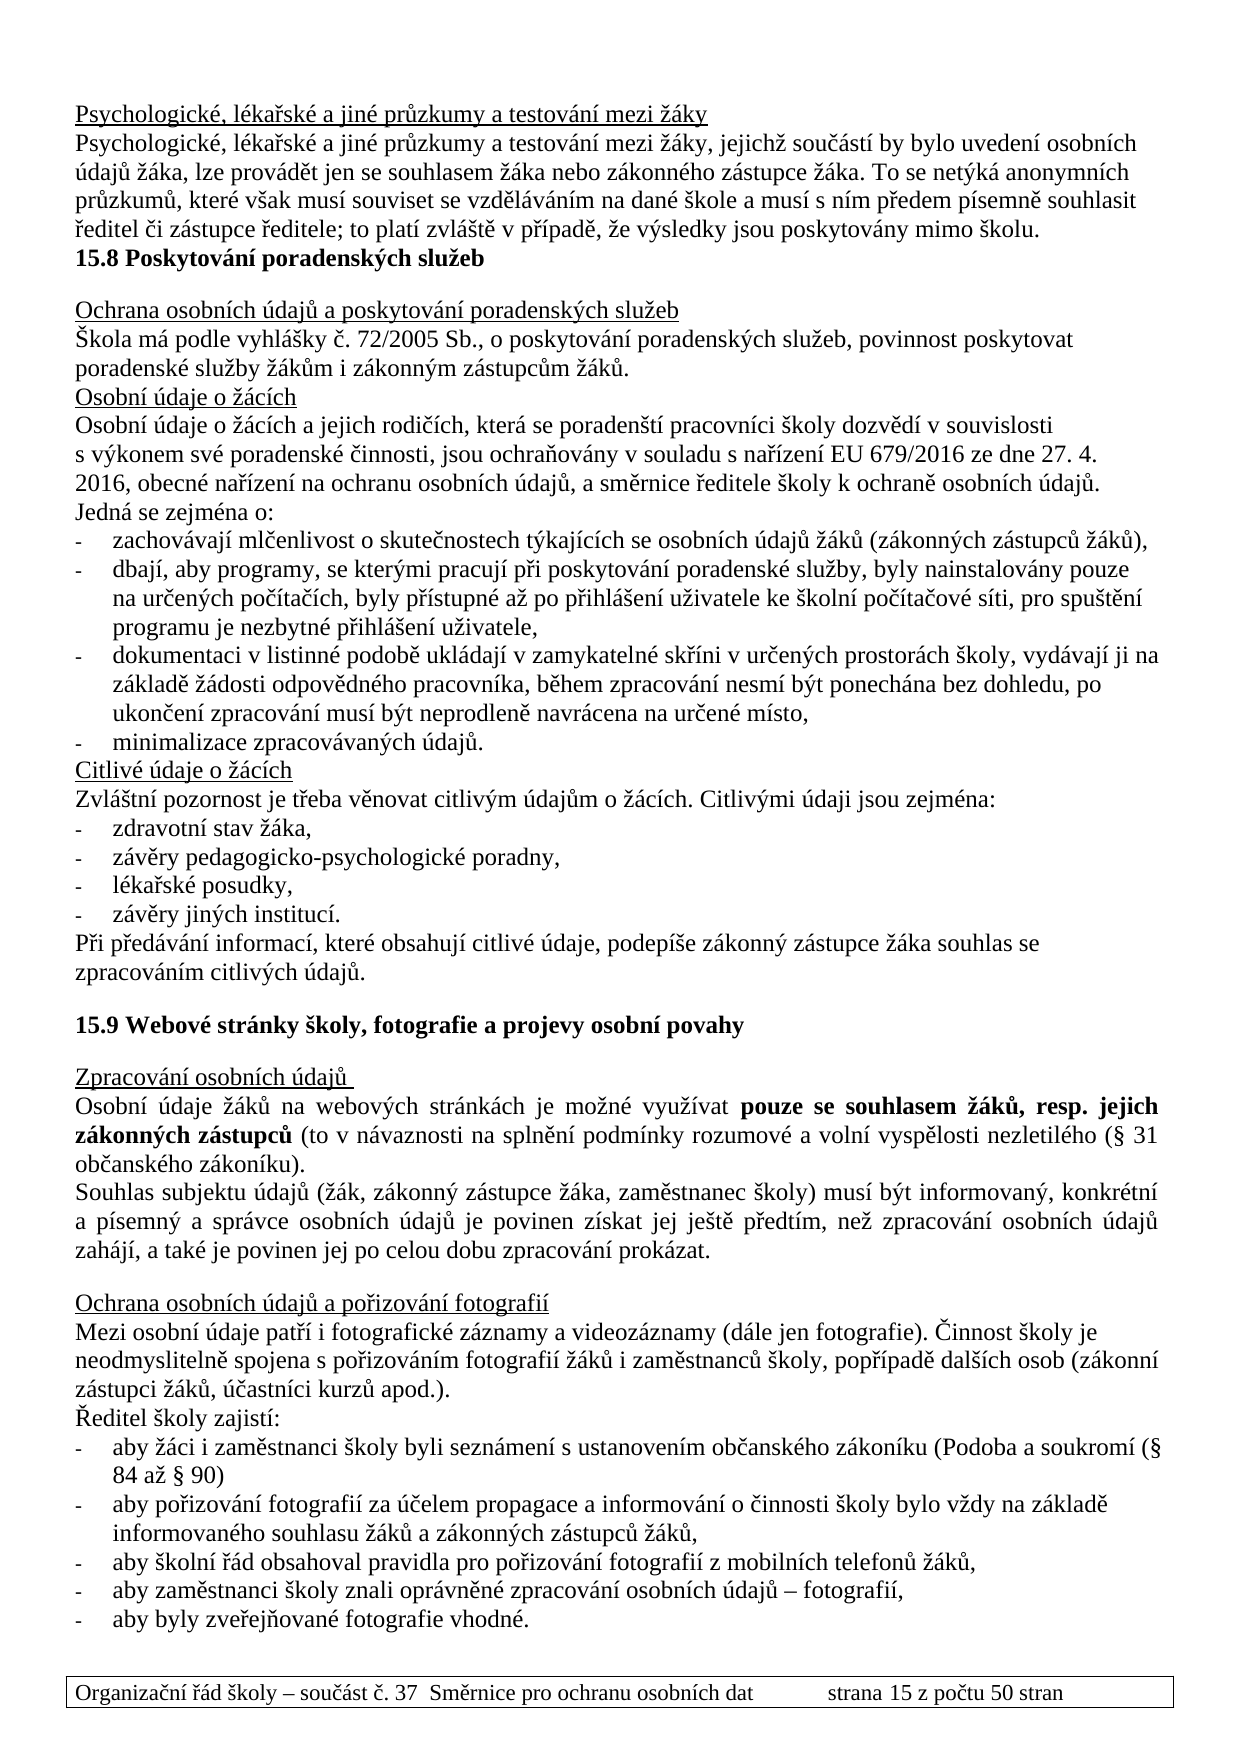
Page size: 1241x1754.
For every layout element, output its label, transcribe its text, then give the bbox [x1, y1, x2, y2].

text 15.8 Poskytování poradenských služeb [75, 243, 1159, 272]
text 15.9 Webové stránky školy, fotografie a projevy osobní povahy [75, 1010, 1159, 1038]
text Osobní údaje o žácích [75, 382, 1159, 411]
list aby zaměstnanci školy znali oprávněné zpracování osobních údajů – fotografií, [75, 1575, 1165, 1604]
text Jedná se zejména o: [75, 497, 1159, 526]
list závěry pedagogicko-psychologické poradny, [75, 842, 1159, 871]
list dbají, aby programy, se kterými pracují při poskytování poradenské služby, byly nainstalovány pouze na určených počítačích, byly přístupné až po přihlášení uživatele ke školní počítačové síti, pro spuštění programu je nezbytné přihlášení uživatele, [75, 554, 1159, 641]
list aby pořizování fotografií za účelem propagace a informování o činnosti školy bylo vždy na základě informovaného souhlasu žáků a zákonných zástupců žáků, [75, 1489, 1165, 1547]
text Zvláštní pozornost je třeba věnovat citlivým údajům o žácích. Citlivými údaji jsou zejména: [75, 784, 1159, 813]
list závěry jiných institucí. [75, 899, 1159, 928]
text Ochrana osobních údajů a pořizování fotografií [75, 1288, 1159, 1317]
list dokumentaci v listinné podobě ukládají v zamykatelné skříni v určených prostorách školy, vydávají ji na základě žádosti odpovědného pracovníka, během zpracování nesmí být ponechána bez dohledu, po ukončení zpracování musí být neprodleně navrácena na určené místo, [75, 641, 1159, 727]
text Osobní údaje o žácích a jejich rodičích, která se poradenští pracovníci školy dozvědí v souvislosti s výkonem své poradenské činnosti, jsou ochraňovány v souladu s nařízení EU 679/2016 ze dne 27. 4. 2016, obecné nařízení na ochranu osobních údajů, a směrnice ředitele školy k ochraně osobních údajů. [75, 411, 1159, 497]
list zachovávají mlčenlivost o skutečnostech týkajících se osobních údajů žáků (zákonných zástupců žáků), [75, 526, 1159, 554]
text Mezi osobní údaje patří i fotografické záznamy a videozáznamy (dále jen fotografie). Činnost školy je neodmyslitelně spojena s pořizováním fotografií žáků i zaměstnanců školy, popřípadě dalších osob (zákonní zástupci žáků, účastníci kurzů apod.). [75, 1317, 1159, 1403]
text Citlivé údaje o žácích [75, 756, 1159, 784]
list aby školní řád obsahoval pravidla pro pořizování fotografií z mobilních telefonů žáků, [75, 1547, 1165, 1575]
list aby byly zveřejňované fotografie vhodné. [75, 1604, 1165, 1633]
text Ochrana osobních údajů a poskytování poradenských služeb [75, 296, 1159, 324]
text Ředitel školy zajistí: [75, 1403, 1159, 1432]
text Osobní údaje žáků na webových stránkách je možné využívat pouze se souhlasem žáků, resp. jejich zákonných zástupců (to v návaznosti na splnění podmínky rozumové a volní vyspělosti nezletilého (§ 31 občanského zákoníku). [75, 1091, 1159, 1177]
text Psychologické, lékařské a jiné průzkumy a testování mezi žáky, jejichž součástí by bylo uvedení osobních údajů žáka, lze provádět jen se souhlasem žáka nebo zákonného zástupce žáka. To se netýká anonymních průzkumů, které však musí souviset se vzděláváním na dané škole a musí s ním předem písemně souhlasit ředitel či zástupce ředitele; to platí zvláště v případě, že výsledky jsou poskytovány mimo školu. [75, 128, 1165, 243]
text Souhlas subjektu údajů (žák, zákonný zástupce žáka, zaměstnanec školy) musí být informovaný, konkrétní a písemný a správce osobních údajů je povinen získat jej ještě předtím, než zpracování osobních údajů zahájí, a také je povinen jej po celou dobu zpracování prokázat. [75, 1177, 1159, 1264]
text Psychologické, lékařské a jiné průzkumy a testování mezi žáky [75, 99, 1165, 128]
text Škola má podle vyhlášky č. 72/2005 Sb., o poskytování poradenských služeb, povinnost poskytovat poradenské služby žákům i zákonným zástupcům žáků. [75, 324, 1159, 382]
list minimalizace zpracovávaných údajů. [75, 727, 1159, 756]
text Zpracování osobních údajů [75, 1062, 1159, 1091]
list zdravotní stav žáka, [75, 813, 1159, 842]
list lékařské posudky, [75, 871, 1159, 899]
list aby žáci i zaměstnanci školy byli seznámení s ustanovením občanského zákoníku (Podoba a soukromí (§ 84 až § 90) [75, 1432, 1165, 1489]
text Při předávání informací, které obsahují citlivé údaje, podepíše zákonný zástupce žáka souhlas se zpracováním citlivých údajů. [75, 928, 1159, 986]
